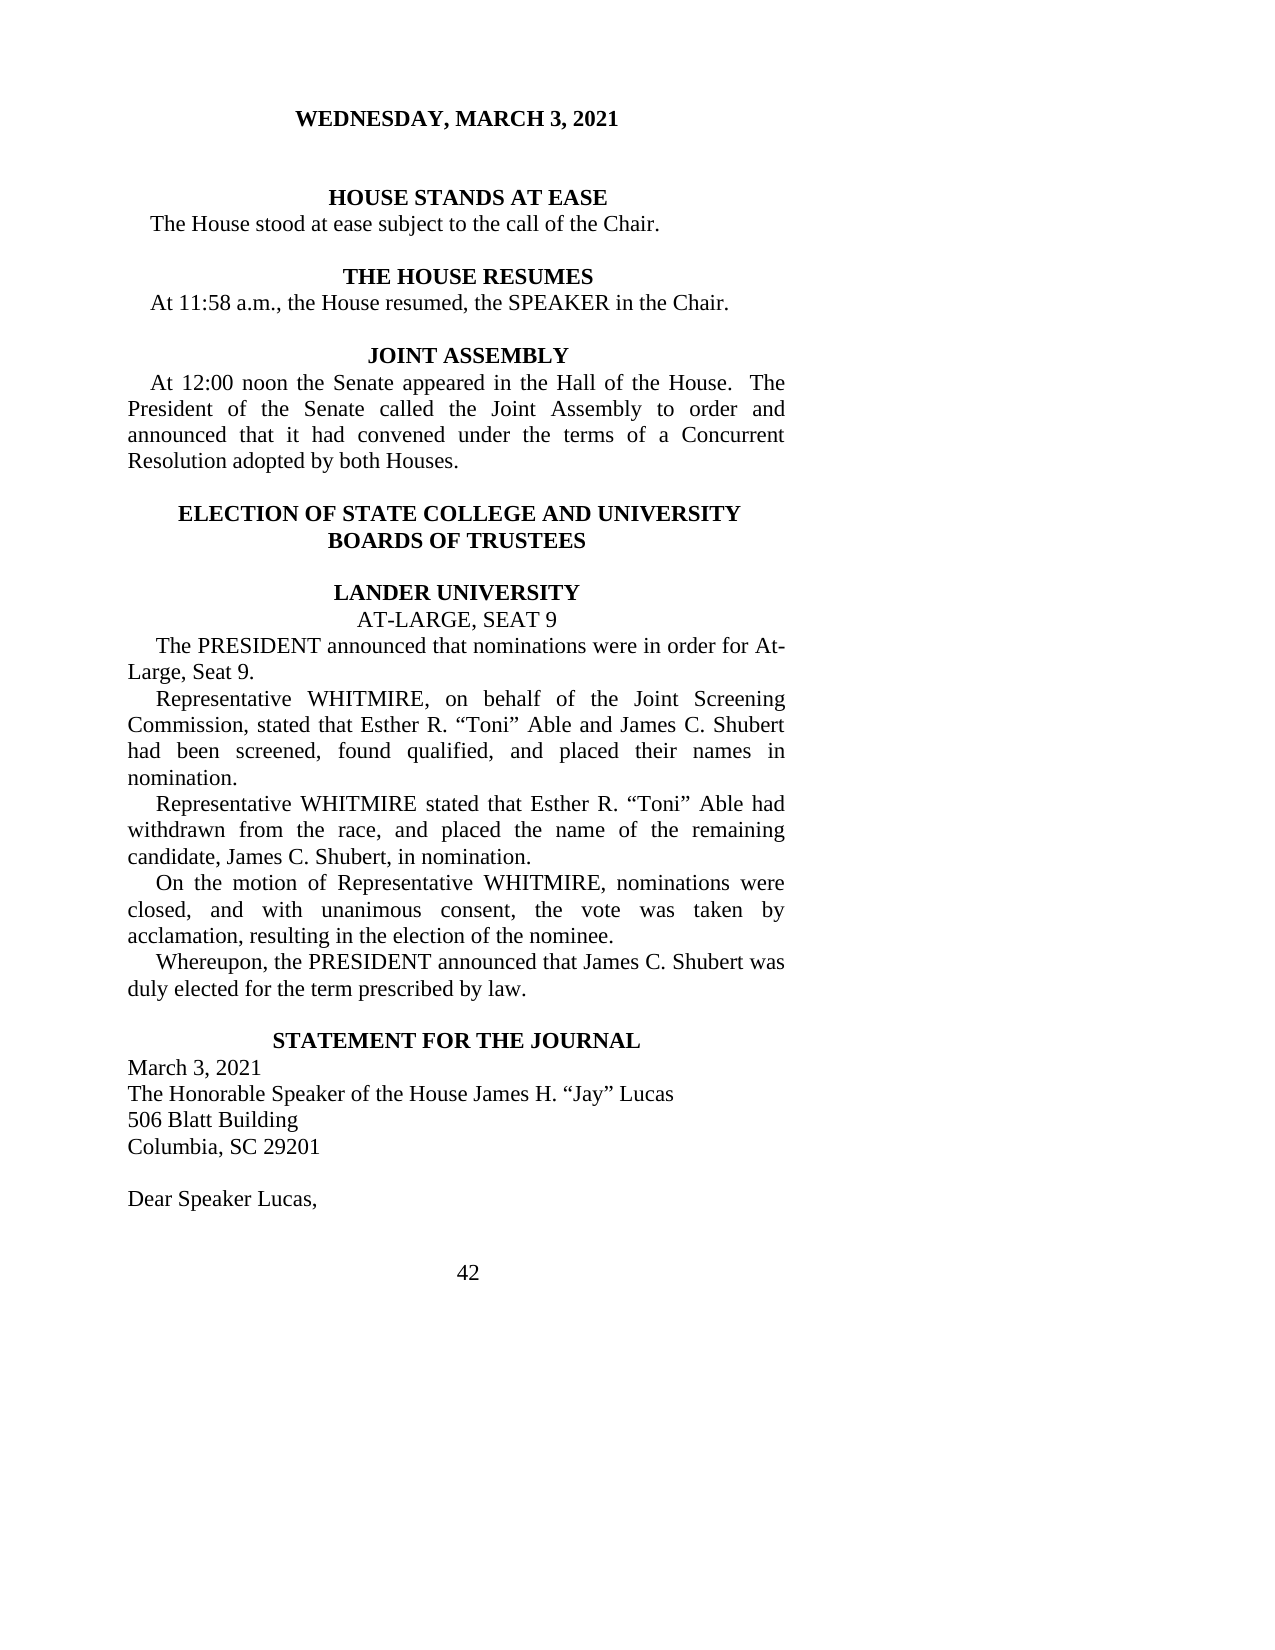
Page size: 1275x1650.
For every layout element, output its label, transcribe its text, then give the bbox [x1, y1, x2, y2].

text Dear Speaker Lucas, [127, 1186, 786, 1212]
text At 12:00 noon the Senate appeared in the Hall of the House. The President of the Senate called the Joint Assembly to order and announced that it had convened under the terms of a Concurrent Resolution adopted by both Houses. [127, 368, 786, 474]
text AT-LARGE, SEAT 9 [127, 606, 786, 632]
text HOUSE STANDS AT EASE [127, 184, 786, 210]
text JOINT ASSEMBLY [127, 342, 786, 368]
text The House stood at ease subject to the call of the Chair. [127, 210, 786, 237]
text The PRESIDENT announced that nominations were in order for At-Large, Seat 9. [127, 632, 786, 685]
text March 3, 2021 [127, 1054, 786, 1080]
text Representative WHITMIRE, on behalf of the Joint Screening Commission, stated that Esther R. “Toni” Able and James C. Shubert had been screened, found qualified, and placed their names in nomination. [127, 685, 786, 790]
text Representative WHITMIRE stated that Esther R. “Toni” Able had withdrawn from the race, and placed the name of the remaining candidate, James C. Shubert, in nomination. [127, 790, 786, 869]
text 506 Blatt Building [127, 1106, 786, 1133]
text THE HOUSE RESUMES [127, 263, 786, 289]
text LANDER UNIVERSITY [127, 579, 786, 606]
text At 11:58 a.m., the House resumed, the SPEAKER in the Chair. [127, 289, 786, 316]
text ELECTION OF STATE COLLEGE AND UNIVERSITY BOARDS OF TRUSTEES [127, 500, 786, 553]
text On the motion of Representative WHITMIRE, nominations were closed, and with unanimous consent, the vote was taken by acclamation, resulting in the election of the nominee. [127, 869, 786, 948]
text Columbia, SC 29201 [127, 1133, 786, 1159]
text Whereupon, the PRESIDENT announced that James C. Shubert was duly elected for the term prescribed by law. [127, 948, 786, 1001]
text The Honorable Speaker of the House James H. “Jay” Lucas [127, 1080, 786, 1106]
text STATEMENT FOR THE JOURNAL [127, 1027, 786, 1054]
